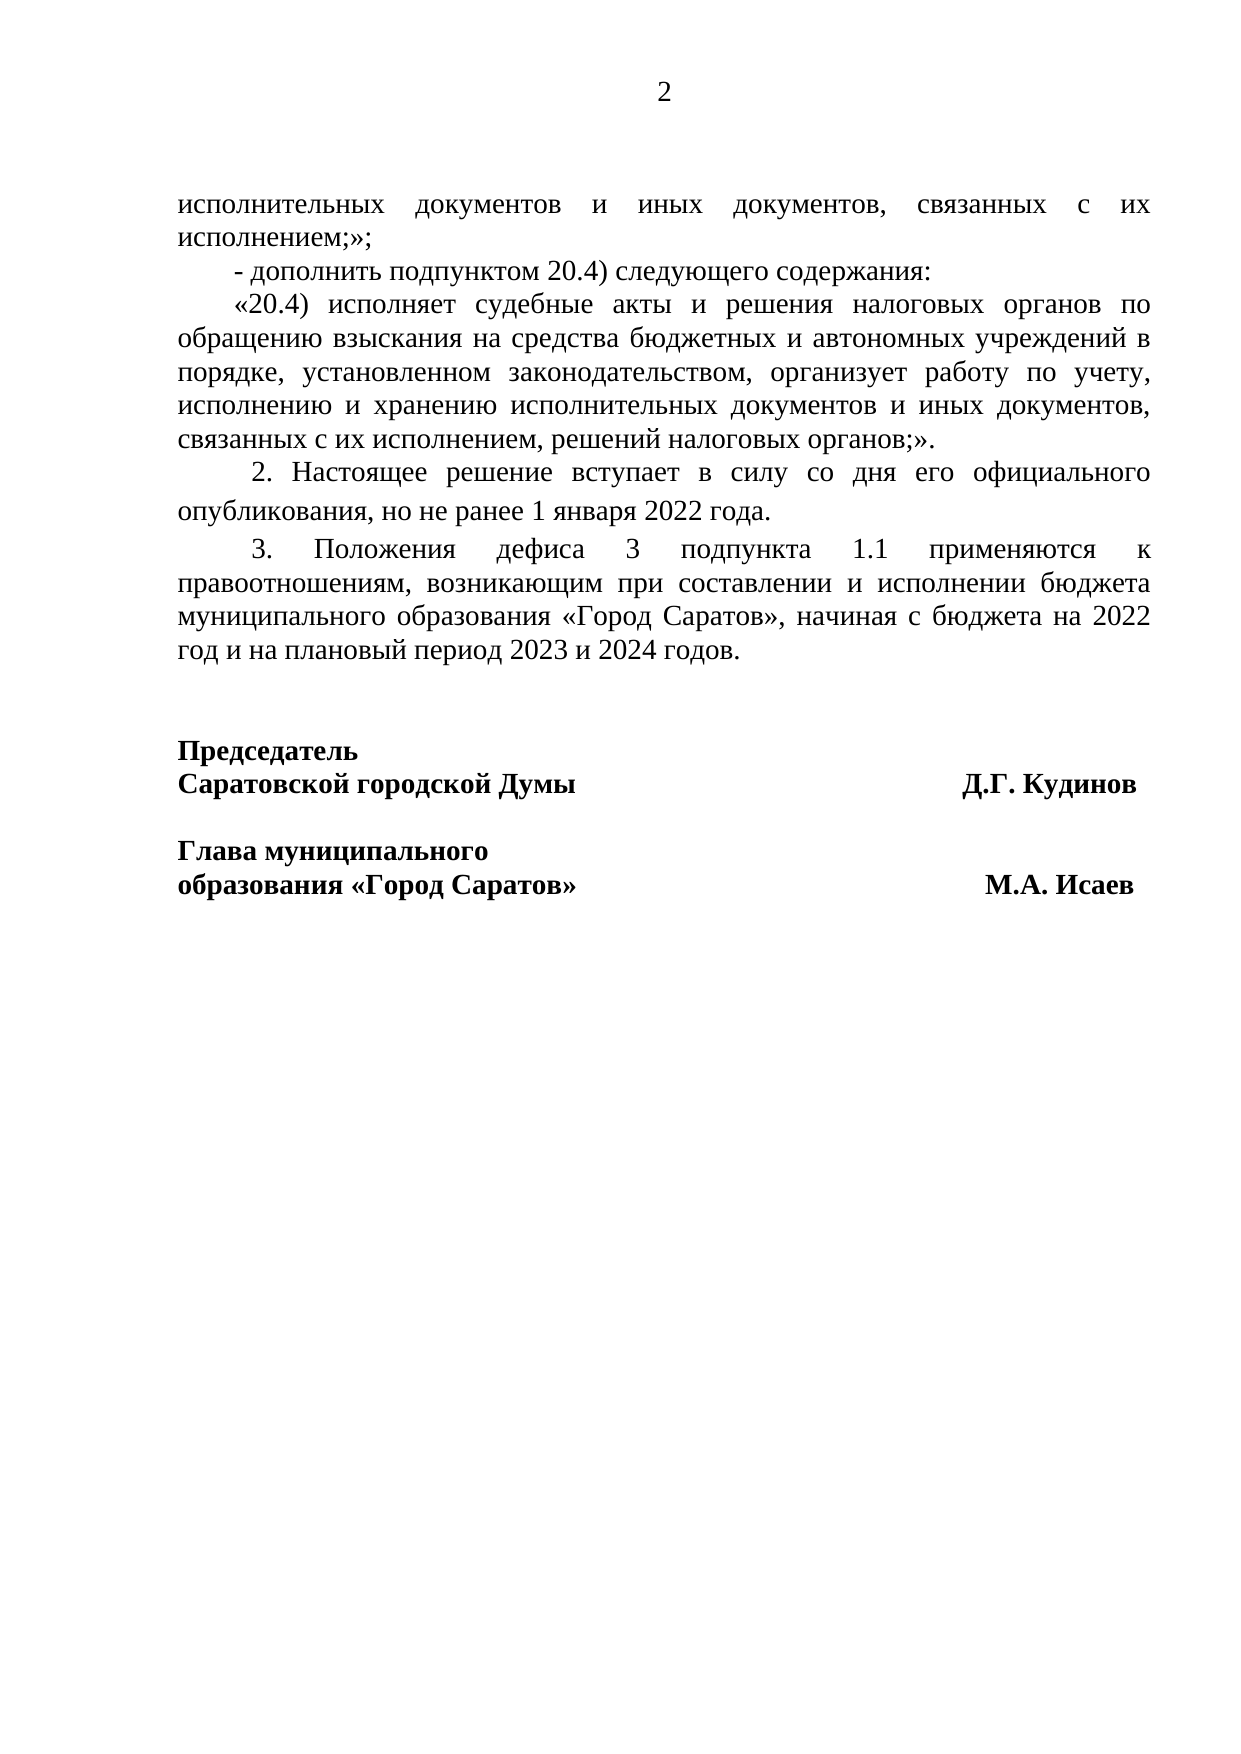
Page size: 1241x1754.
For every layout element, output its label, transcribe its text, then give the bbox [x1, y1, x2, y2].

text Глава муниципального [177, 833, 1152, 867]
text Саратовской городской Думы Д.Г. Кудинов [177, 766, 1152, 800]
text 3. Положения дефиса 3 подпункта 1.1 применяются к правоотношениям, возникающим при составлении и исполнении бюджета муниципального образования «Город Саратов», начиная с бюджета на 2022 год и на плановый период 2023 и 2024 годов. [177, 531, 1152, 666]
text Председатель [177, 733, 1152, 766]
text - дополнить подпунктом 20.4) следующего содержания: [177, 253, 1152, 287]
text «20.4) исполняет судебные акты и решения налоговых органов по обращению взыскания на средства бюджетных и автономных учреждений в порядке, установленном законодательством, организует работу по учету, исполнению и хранению исполнительных документов и иных документов, связанных с их исполнением, решений налоговых органов;». [177, 287, 1152, 454]
text 2. Настоящее решение вступает в силу со дня его официального опубликования, но не ранее 1 января 2022 года. [177, 454, 1152, 526]
text образования «Город Саратов» М.А. Исаев [177, 867, 1152, 900]
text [177, 186, 1152, 253]
